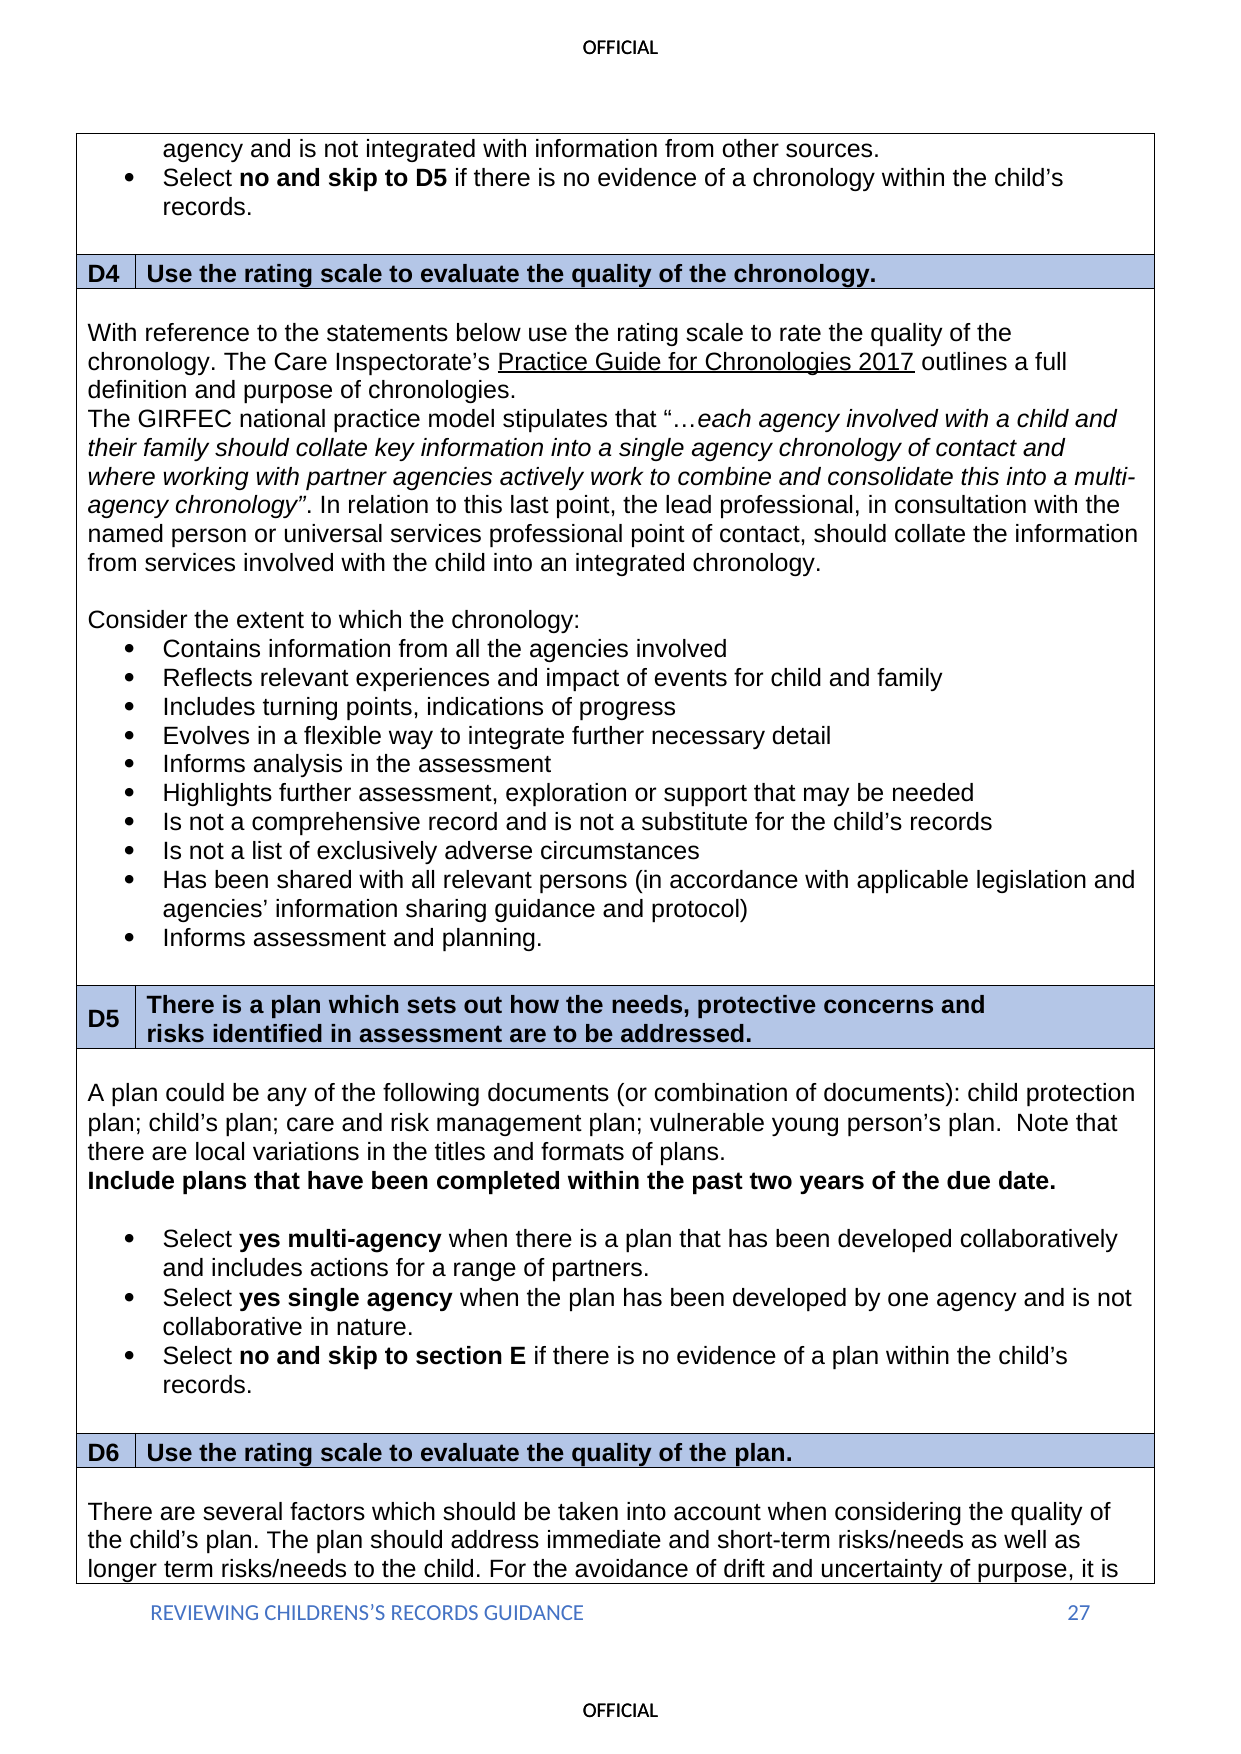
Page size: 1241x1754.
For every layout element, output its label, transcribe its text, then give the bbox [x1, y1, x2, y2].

table_cell With reference to the statements below use the rating scale to rate the quality of the chronology. The Care Inspectorate’s Practice Guide for Chronologies 2017 outlines a full definition and purpose of chronologies. The GIRFEC national practice model stipulates that “…each agency involved with a child and their family should collate key information into a single agency chronology of contact and where working with partner agencies actively work to combine and consolidate this into a multi-agency chronology”. In relation to this last point, the lead professional, in consultation with the named person or universal services professional point of contact, should collate the information from services involved with the child into an integrated chronology. Consider the extent to which the chronology: Contains information from all the agencies involved Reflects relevant experiences and impact of events for child and family Includes turning points, indications of progress Evolves in a flexible way to integrate further necessary detail Informs analysis in the assessment Highlights further assessment, exploration or support that may be needed Is not a comprehensive record and is not a substitute for the child’s records Is not a list of exclusively adverse circumstances Has been shared with all relevant persons (in accordance with applicable legislation and agencies’ information sharing guidance and protocol) Informs assessment and planning. [77, 289, 1154, 985]
table_cell D4 [77, 255, 135, 288]
table_cell D6 [77, 1434, 135, 1467]
table_cell A plan could be any of the following documents (or combination of documents): child protection plan; child’s plan; care and risk management plan; vulnerable young person’s plan. Note that there are local variations in the titles and formats of plans. Include plans that have been completed within the past two years of the due date. Select yes multi-agency when there is a plan that has been developed collaboratively and includes actions for a range of partners. Select yes single agency when the plan has been developed by one agency and is not collaborative in nature. Select no and skip to section E if there is no evidence of a plan within the child’s records. [77, 1049, 1154, 1433]
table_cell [77, 1468, 1154, 1583]
table_cell D5 [77, 986, 135, 1048]
table_cell Use the rating scale to evaluate the quality of the chronology. [136, 255, 1154, 288]
table_cell Use the rating scale to evaluate the quality of the plan. [136, 1434, 1154, 1467]
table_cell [77, 134, 1154, 254]
table_cell There is a plan which sets out how the needs, protective concerns and risks identified in assessment are to be addressed. [136, 986, 1154, 1048]
